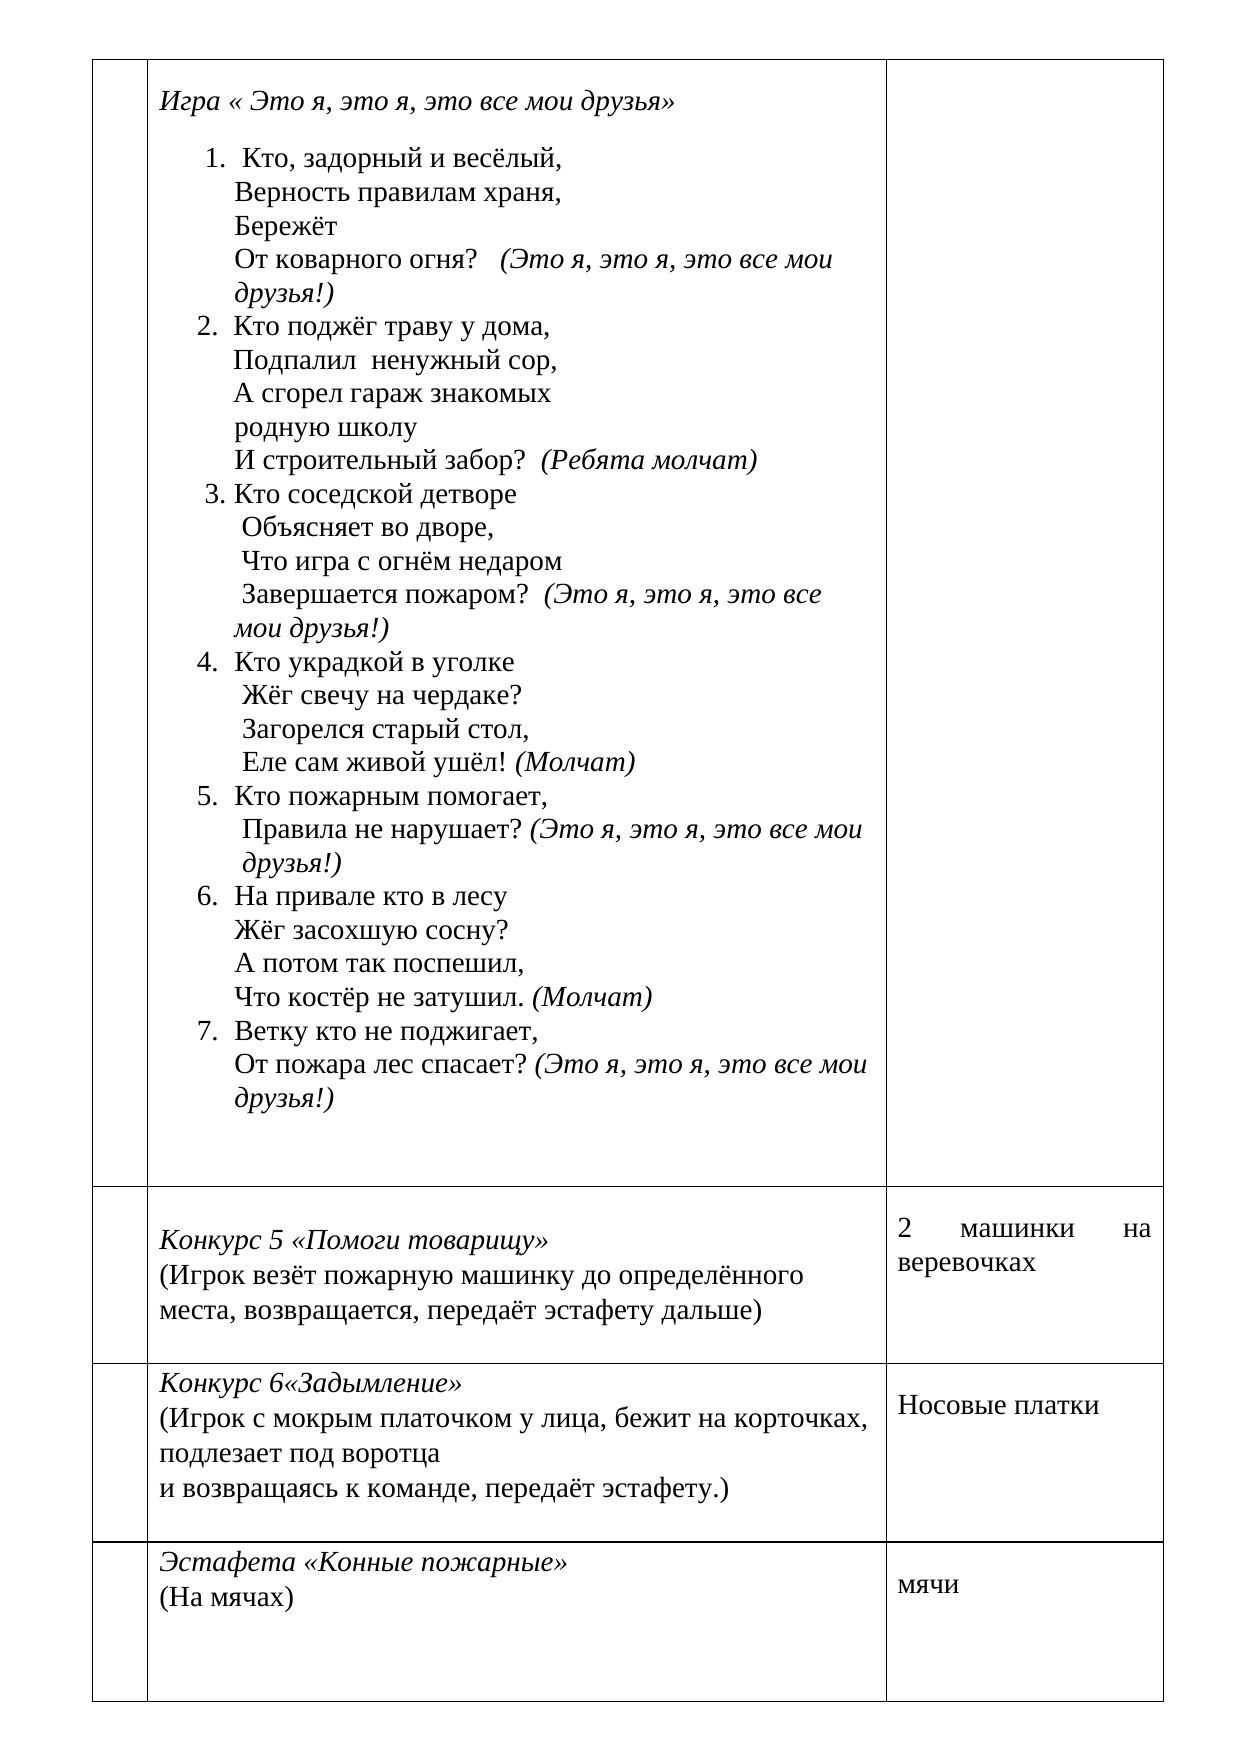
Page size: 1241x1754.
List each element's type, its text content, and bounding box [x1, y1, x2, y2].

table_cell Эстафета «Конные пожарные» (На мячах) [148, 1543, 886, 1701]
table_cell Конкурс 6«Задымление» (Игрок с мокрым платочком у лица, бежит на корточках, подлезает под воротца и возвращаясь к команде, передаёт эстафету.) [148, 1364, 886, 1541]
table_cell [93, 60, 147, 1186]
table_cell [93, 1364, 147, 1541]
table_cell [887, 60, 1163, 1186]
table_cell Игра « Это я, это я, это все мои друзья» Кто, задорный и весёлый, Верность правилам храня, Бережёт От коварного огня? (Это я, это я, это все мои друзья!) 2. Кто поджёг траву у дома, Подпалил ненужный сор, А сгорел гараж знакомых родную школу И строительный забор? (Ребята молчат) 3. Кто соседской детворе Объясняет во дворе, Что игра с огнём недаром Завершается пожаром? (Это я, это я, это все мои друзья!) Кто украдкой в уголке Жёг свечу на чердаке? Загорелся старый стол, Еле сам живой ушёл! (Молчат) Кто пожарным помогает, Правила не нарушает? (Это я, это я, это все мои друзья!) На привале кто в лесу Жёг засохшую сосну? А потом так поспешил, Что костёр не затушил. (Молчат) Ветку кто не поджигает, От пожара лес спасает? (Это я, это я, это все мои друзья!) [148, 60, 886, 1186]
table_cell Конкурс 5 «Помоги товарищу» (Игрок везёт пожарную машинку до определённого места, возвращается, передаёт эстафету дальше) [148, 1187, 886, 1363]
table_cell 2 машинки на веревочках [887, 1187, 1163, 1363]
table_cell мячи [887, 1543, 1163, 1701]
table_cell [93, 1543, 147, 1701]
table_cell Носовые платки [887, 1364, 1163, 1541]
table_cell [93, 1187, 147, 1363]
